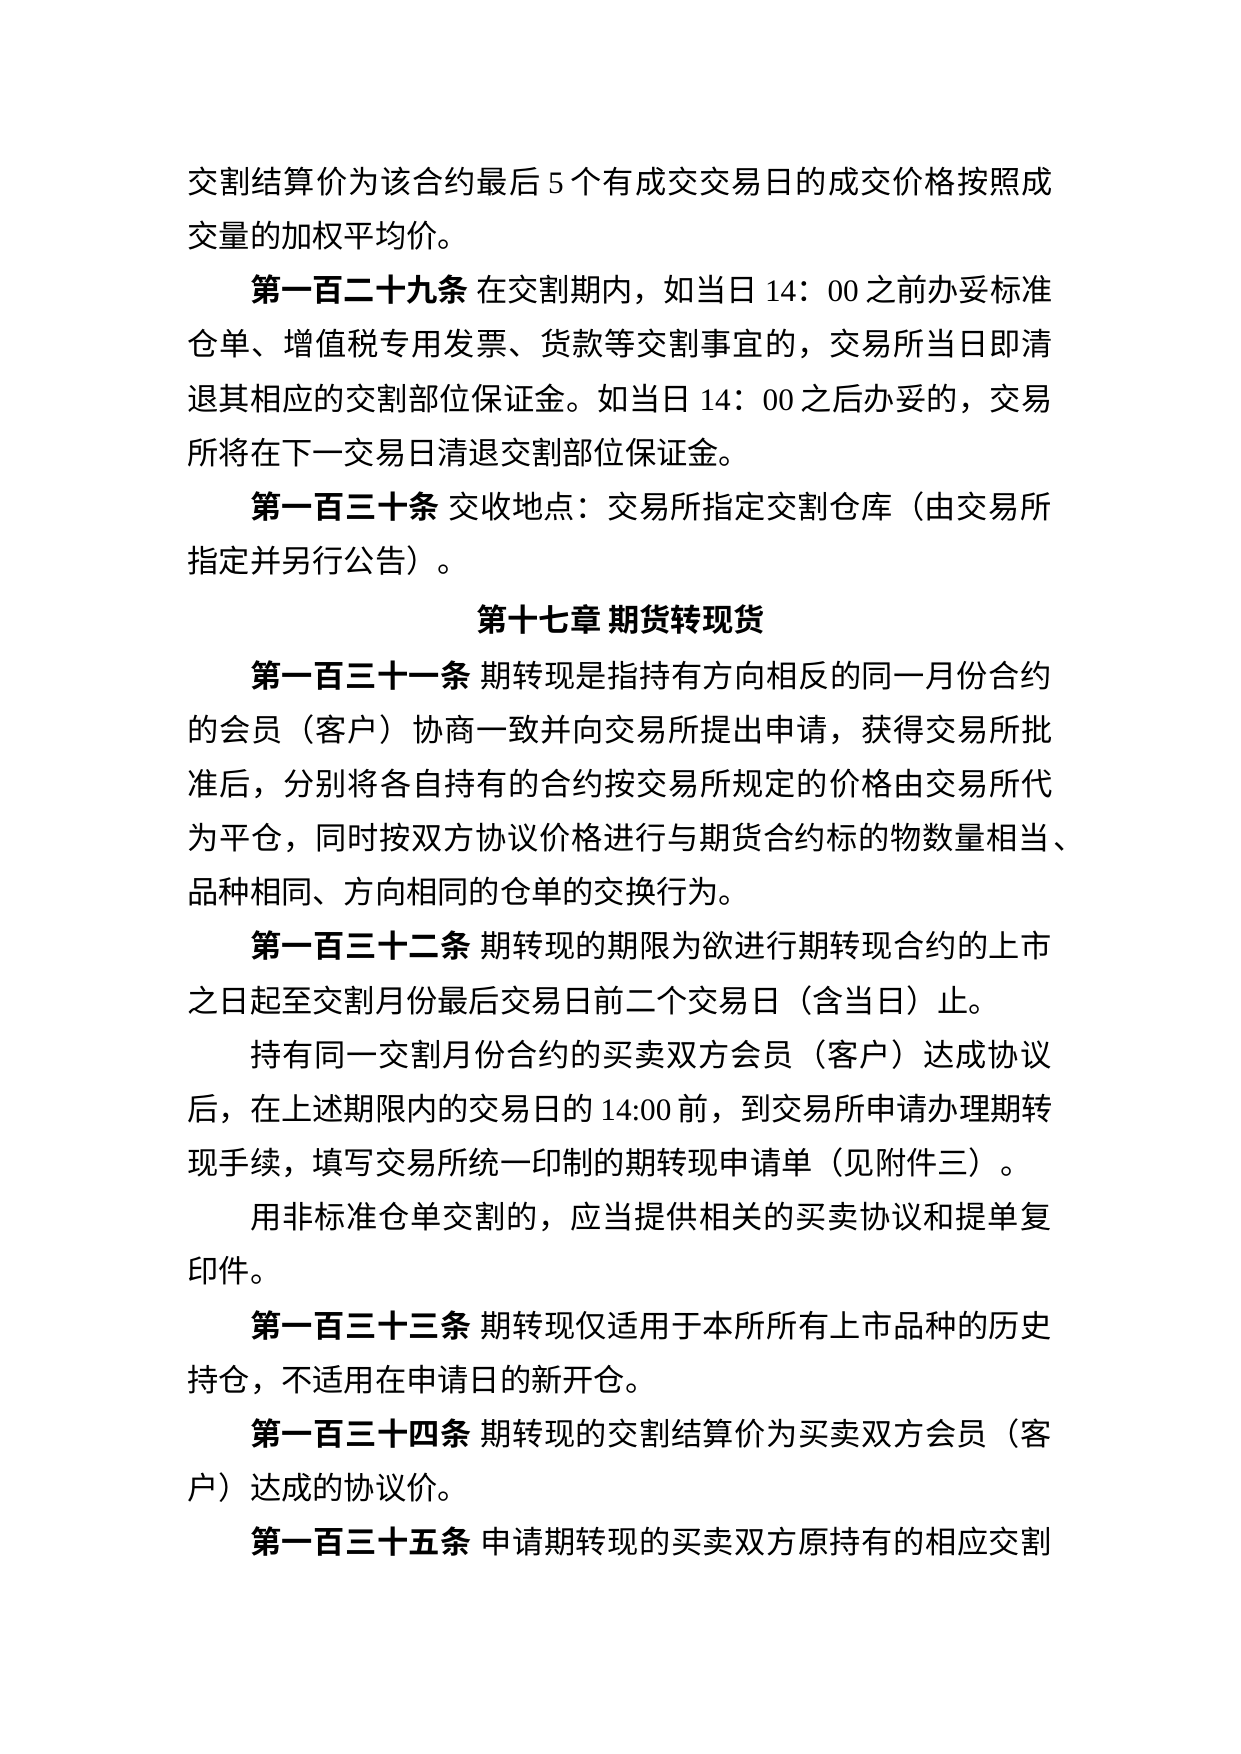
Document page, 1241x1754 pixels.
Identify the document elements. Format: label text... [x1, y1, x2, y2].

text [187, 150, 1053, 258]
text 第一百三十三条 期转现仅适用于本所所有上市品种的历史持仓，不适用在申请日的新开仓。 [187, 1294, 1053, 1402]
text 第十七章 期货转现货 [187, 583, 1053, 644]
text 持有同一交割月份合约的买卖双方会员（客户）达成协议后，在上述期限内的交易日的14:00前，到交易所申请办理期转现手续，填写交易所统一印制的期转现申请单（见附件三）。 [187, 1023, 1053, 1185]
text 第一百三十二条 期转现的期限为欲进行期转现合约的上市之日起至交割月份最后交易日前二个交易日（含当日）止。 [187, 914, 1053, 1023]
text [187, 1510, 1053, 1564]
text 第一百三十一条 期转现是指持有方向相反的同一月份合约的会员（客户）协商一致并向交易所提出申请，获得交易所批准后，分别将各自持有的合约按交易所规定的价格由交易所代为平仓，同时按双方协议价格进行与期货合约标的物数量相当、品种相同、方向相同的仓单的交换行为。 [187, 644, 1053, 914]
text 第一百二十九条 在交割期内，如当日14：00之前办妥标准仓单、增值税专用发票、货款等交割事宜的，交易所当日即清退其相应的交割部位保证金。如当日14：00之后办妥的，交易所将在下一交易日清退交割部位保证金。 [187, 258, 1053, 475]
text 第一百三十四条 期转现的交割结算价为买卖双方会员（客户）达成的协议价。 [187, 1402, 1053, 1510]
text 用非标准仓单交割的，应当提供相关的买卖协议和提单复印件。 [187, 1185, 1053, 1294]
text 第一百三十条 交收地点：交易所指定交割仓库（由交易所指定并另行公告）。 [187, 475, 1053, 583]
